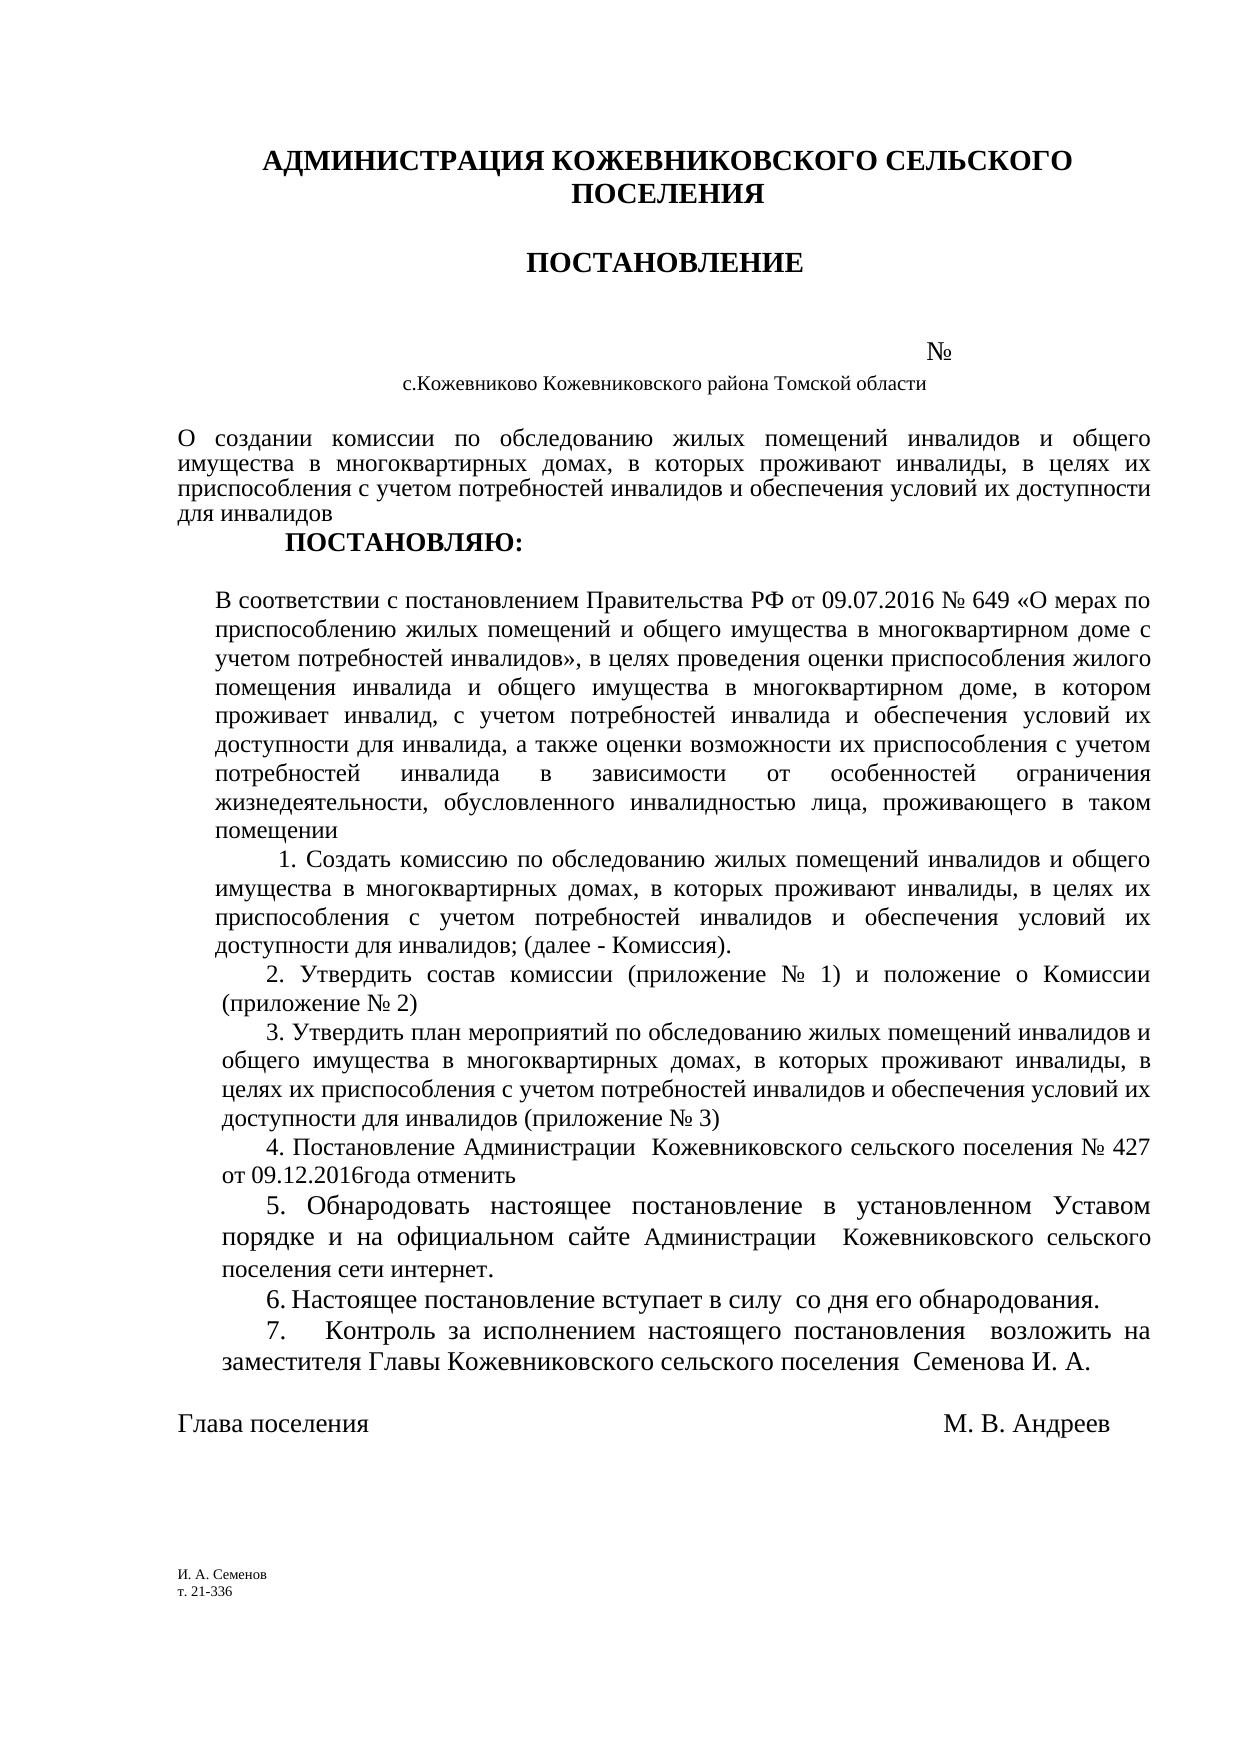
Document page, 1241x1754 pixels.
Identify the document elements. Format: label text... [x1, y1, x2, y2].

text И. А. Семенов [177, 1566, 1152, 1583]
text 3. Утвердить план мероприятий по обследованию жилых помещений инвалидов и общего имущества в многоквартирных домах, в которых проживают инвалиды, в целях их приспособления с учетом потребностей инвалидов и обеспечения условий их доступности для инвалидов (приложение № 3) [222, 1017, 1152, 1132]
text ПОСТАНОВЛЕНИЕ [177, 245, 1152, 279]
text 1. Создать комиссию по обследованию жилых помещений инвалидов и общего имущества в многоквартирных домах, в которых проживают инвалиды, в целях их приспособления с учетом потребностей инвалидов и обеспечения условий их доступности для инвалидов; (далее - Комиссия). [215, 844, 1152, 959]
text Глава поселения М. В. Андреев [177, 1407, 1152, 1438]
text № [177, 336, 1152, 367]
text В соответствии с постановлением Правительства РФ от 09.07.2016 № 649 «О мерах по приспособлению жилых помещений и общего имущества в многоквартирном доме с учетом потребностей инвалидов», в целях проведения оценки приспособления жилого помещения инвалида и общего имущества в многоквартирном доме, в котором проживает инвалид, с учетом потребностей инвалида и обеспечения условий их доступности для инвалида, а также оценки возможности их приспособления с учетом потребностей инвалида в зависимости от особенностей ограничения жизнедеятельности, обусловленного инвалидностью лица, проживающего в таком помещении [215, 586, 1152, 844]
list Контроль за исполнением настоящего постановления возложить на заместителя Главы Кожевниковского сельского поселения Семенова И. А. [222, 1314, 1152, 1376]
text 2. Утвердить состав комиссии (приложение № 1) и положение о Комиссии (приложение № 2) [222, 959, 1152, 1017]
list Настоящее постановление вступает в силу со дня его обнародования. [266, 1283, 1152, 1314]
text ПОСТАНОВЛЯЮ: [177, 526, 1152, 558]
text О создании комиссии по обследованию жилых помещений инвалидов и общего имущества в многоквартирных домах, в которых проживают инвалиды, в целях их приспособления с учетом потребностей инвалидов и обеспечения условий их доступности для инвалидов [177, 426, 1152, 526]
text с.Кожевниково Кожевниковского района Томской области [177, 371, 1152, 395]
text 4. Постановление Администрации Кожевниковского сельского поселения № 427 от 09.12.2016года отменить [222, 1132, 1152, 1189]
text АДМИНИСТРАЦИЯ КОЖЕВНИКОВСКОГО СЕЛЬСКОГО ПОСЕЛЕНИЯ [177, 143, 1158, 210]
text т. 21-336 [177, 1583, 1152, 1599]
text 5. Обнародовать настоящее постановление в установленном Уставом порядке и на официальном сайте Администрации Кожевниковского сельского поселения сети интернет. [222, 1189, 1152, 1283]
